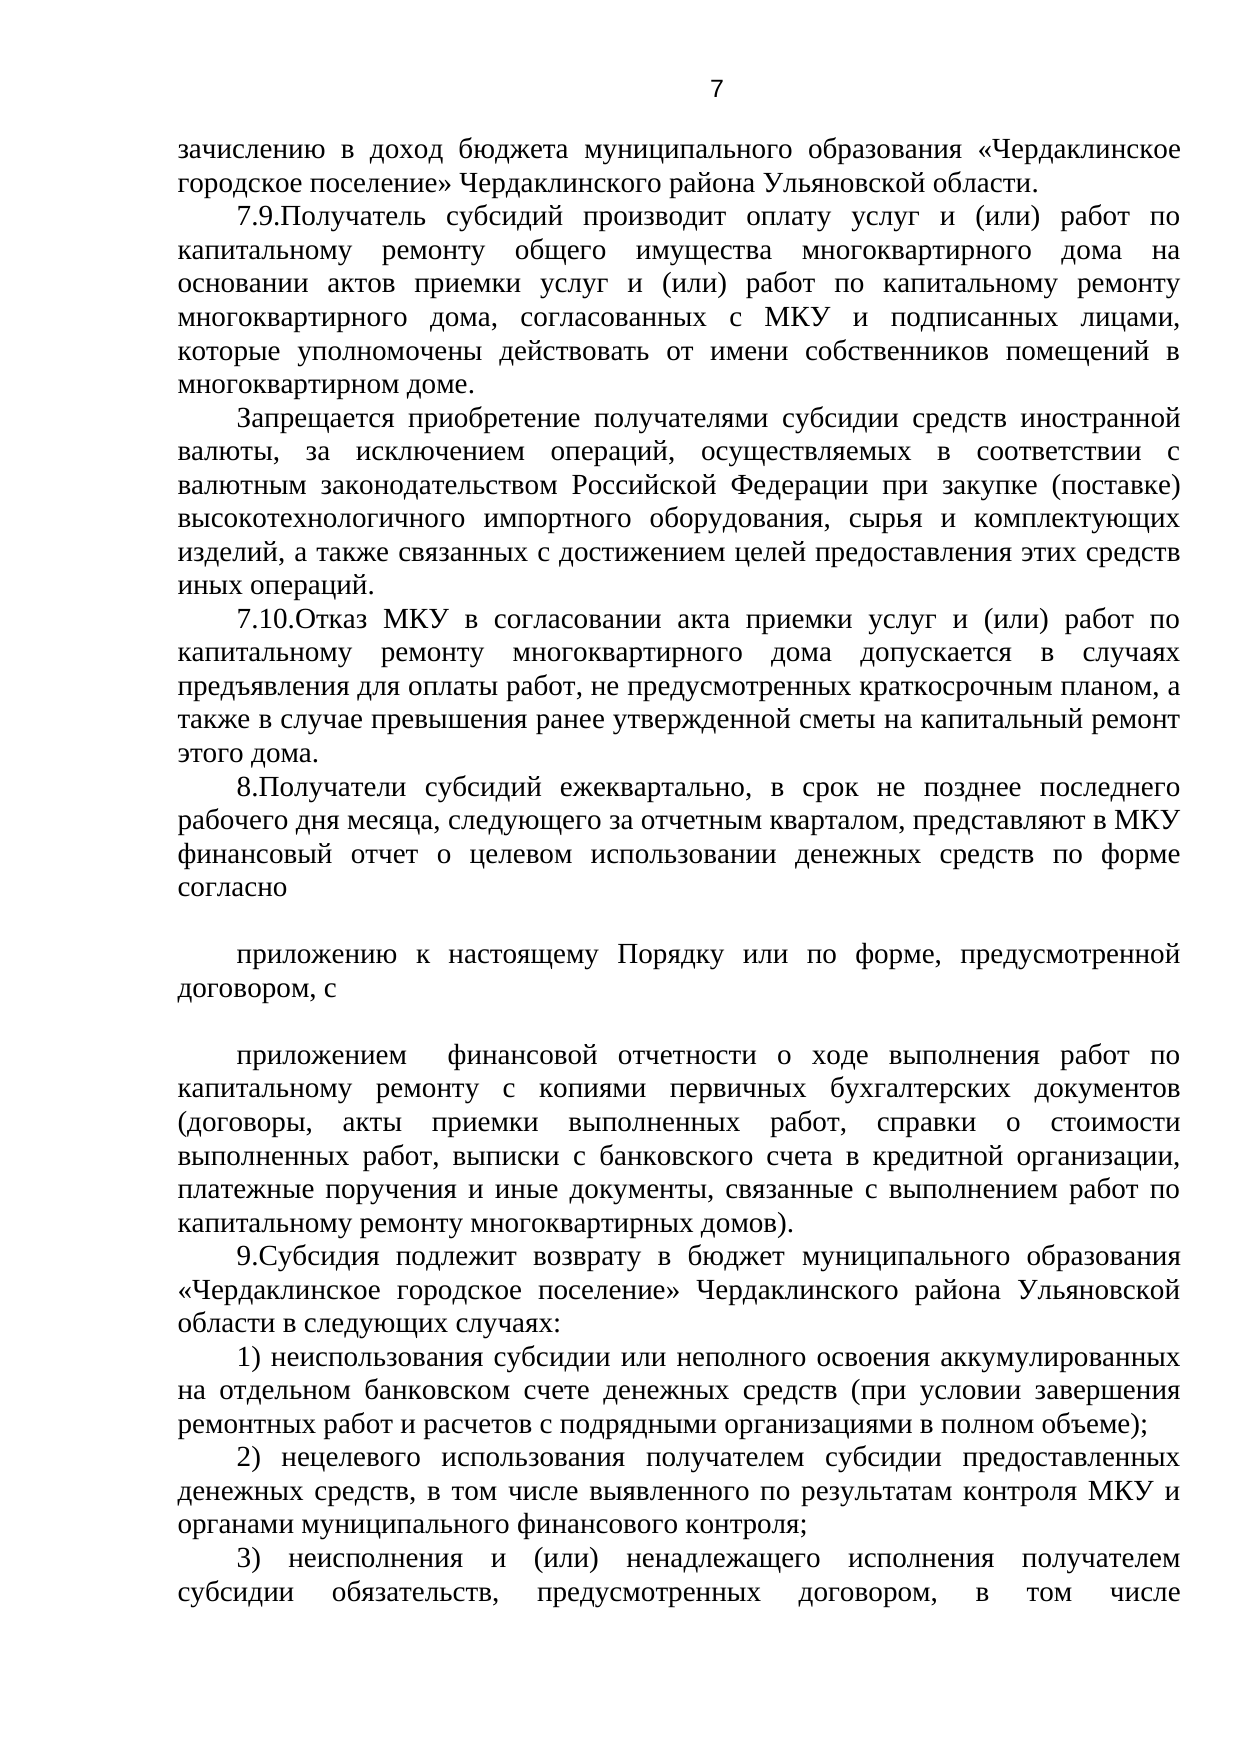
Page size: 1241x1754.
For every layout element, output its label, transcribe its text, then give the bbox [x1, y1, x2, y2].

text 8.Получатели субсидий ежеквартально, в срок не позднее последнего рабочего дня месяца, следующего за отчетным кварталом, представляют в МКУ финансовый отчет о целевом использовании денежных средств по форме согласно [177, 769, 1181, 903]
text приложению к настоящему Порядку или по форме, предусмотренной договором, с [177, 936, 1181, 1003]
text 9.Субсидия подлежит возврату в бюджет муниципального образования «Чердаклинское городское поселение» Чердаклинского района Ульяновской области в следующих случаях: [177, 1238, 1181, 1339]
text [177, 131, 1181, 198]
text 7.9.Получатель субсидий производит оплату услуг и (или) работ по капитальному ремонту общего имущества многоквартирного дома на основании актов приемки услуг и (или) работ по капитальному ремонту многоквартирного дома, согласованных с МКУ и подписанных лицами, которые уполномочены действовать от имени собственников помещений в многоквартирном доме. [177, 198, 1181, 400]
text Запрещается приобретение получателями субсидии средств иностранной валюты, за исключением операций, осуществляемых в соответствии с валютным законодательством Российской Федерации при закупке (поставке) высокотехнологичного импортного оборудования, сырья и комплектующих изделий, а также связанных с достижением целей предоставления этих средств иных операций. [177, 400, 1181, 601]
text приложением финансовой отчетности о ходе выполнения работ по капитальному ремонту с копиями первичных бухгалтерских документов (договоры, акты приемки выполненных работ, справки о стоимости выполненных работ, выписки с банковского счета в кредитной организации, платежные поручения и иные документы, связанные с выполнением работ по капитальному ремонту многоквартирных домов). [177, 1037, 1181, 1238]
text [177, 1540, 1181, 1607]
text 7.10.Отказ МКУ в согласовании акта приемки услуг и (или) работ по капитальному ремонту многоквартирного дома допускается в случаях предъявления для оплаты работ, не предусмотренных краткосрочным планом, а также в случае превышения ранее утвержденной сметы на капитальный ремонт этого дома. [177, 601, 1181, 769]
text 1) неиспользования субсидии или неполного освоения аккумулированных на отдельном банковском счете денежных средств (при условии завершения ремонтных работ и расчетов с подрядными организациями в полном объеме); [177, 1339, 1181, 1439]
text 2) нецелевого использования получателем субсидии предоставленных денежных средств, в том числе выявленного по результатам контроля МКУ и органами муниципального финансового контроля; [177, 1439, 1181, 1540]
